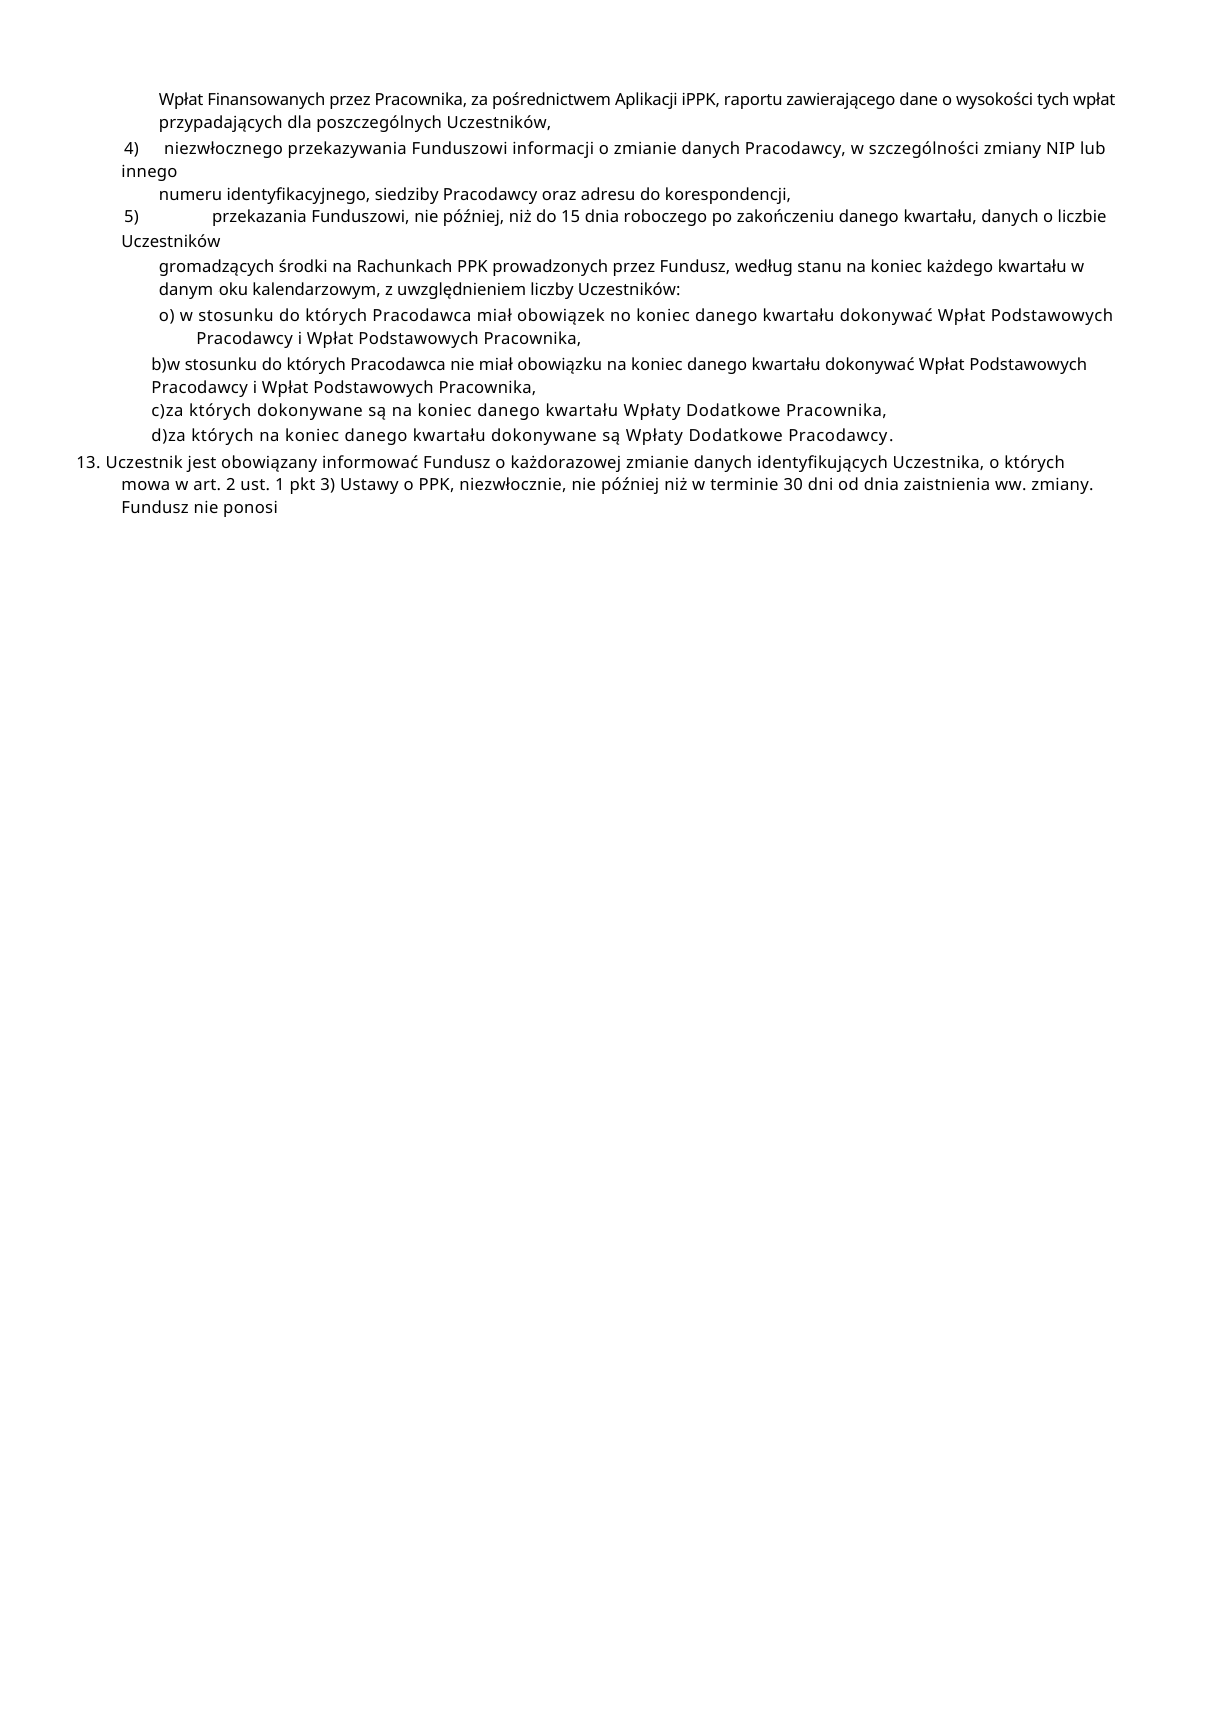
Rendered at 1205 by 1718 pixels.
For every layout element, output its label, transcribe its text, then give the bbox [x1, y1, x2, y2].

text gromadzących środki na Rachunkach PPK prowadzonych przez Fundusz, według stanu na koniec każdego kwartału w danym .oku kalendarzowym, z uwzględnieniem liczby Uczestników: [159, 254, 1117, 300]
text 4) niezwłocznego przekazywania Funduszowi informacji o zmianie danych Pracodawcy, w szczególności zmiany NIP lub innego [121, 137, 1132, 182]
text 13. Uczestnik jest obowiązany informować Fundusz o każdorazowej zmianie danych identyfikujących Uczestnika, o których mowa w art. 2 ust. 1 pkt 3) Ustawy o PPK, niezwłocznie, nie później niż w terminie 30 dni od dnia zaistnienia ww. zmiany. Fundusz nie ponosi [76, 450, 1117, 518]
text numeru identyfikacyjnego, siedziby Pracodawcy oraz adresu do korespondencji, [159, 182, 1132, 205]
list za których na koniec danego kwartału dokonywane są Wpłaty Dodatkowe Pracodawcy. [151, 423, 1132, 446]
text o) w stosunku do których Pracodawca miał obowiązek no koniec danego kwartału dokonywać Wpłat Podstawowych Pracodawcy i Wpłat Podstawowych Pracownika, [159, 304, 1117, 349]
list za których dokonywane są na koniec danego kwartału Wpłaty Dodatkowe Pracownika, [151, 398, 1132, 421]
list w stosunku do których Pracodawca nie miał obowiązku na koniec danego kwartału dokonywać Wpłat Podstawowych Pracodawcy i Wpłat Podstawowych Pracownika, [151, 353, 1132, 398]
text Wpłat Finansowanych przez Pracownika, za pośrednictwem Aplikacji iPPK, raportu zawierającego dane o wysokości tych wpłat przypadających dla poszczególnych Uczestników, [159, 87, 1117, 133]
text 5) przekazania Funduszowi, nie później, niż do 15 dnia roboczego po zakończeniu danego kwartału, danych o liczbie Uczestników [121, 205, 1132, 252]
